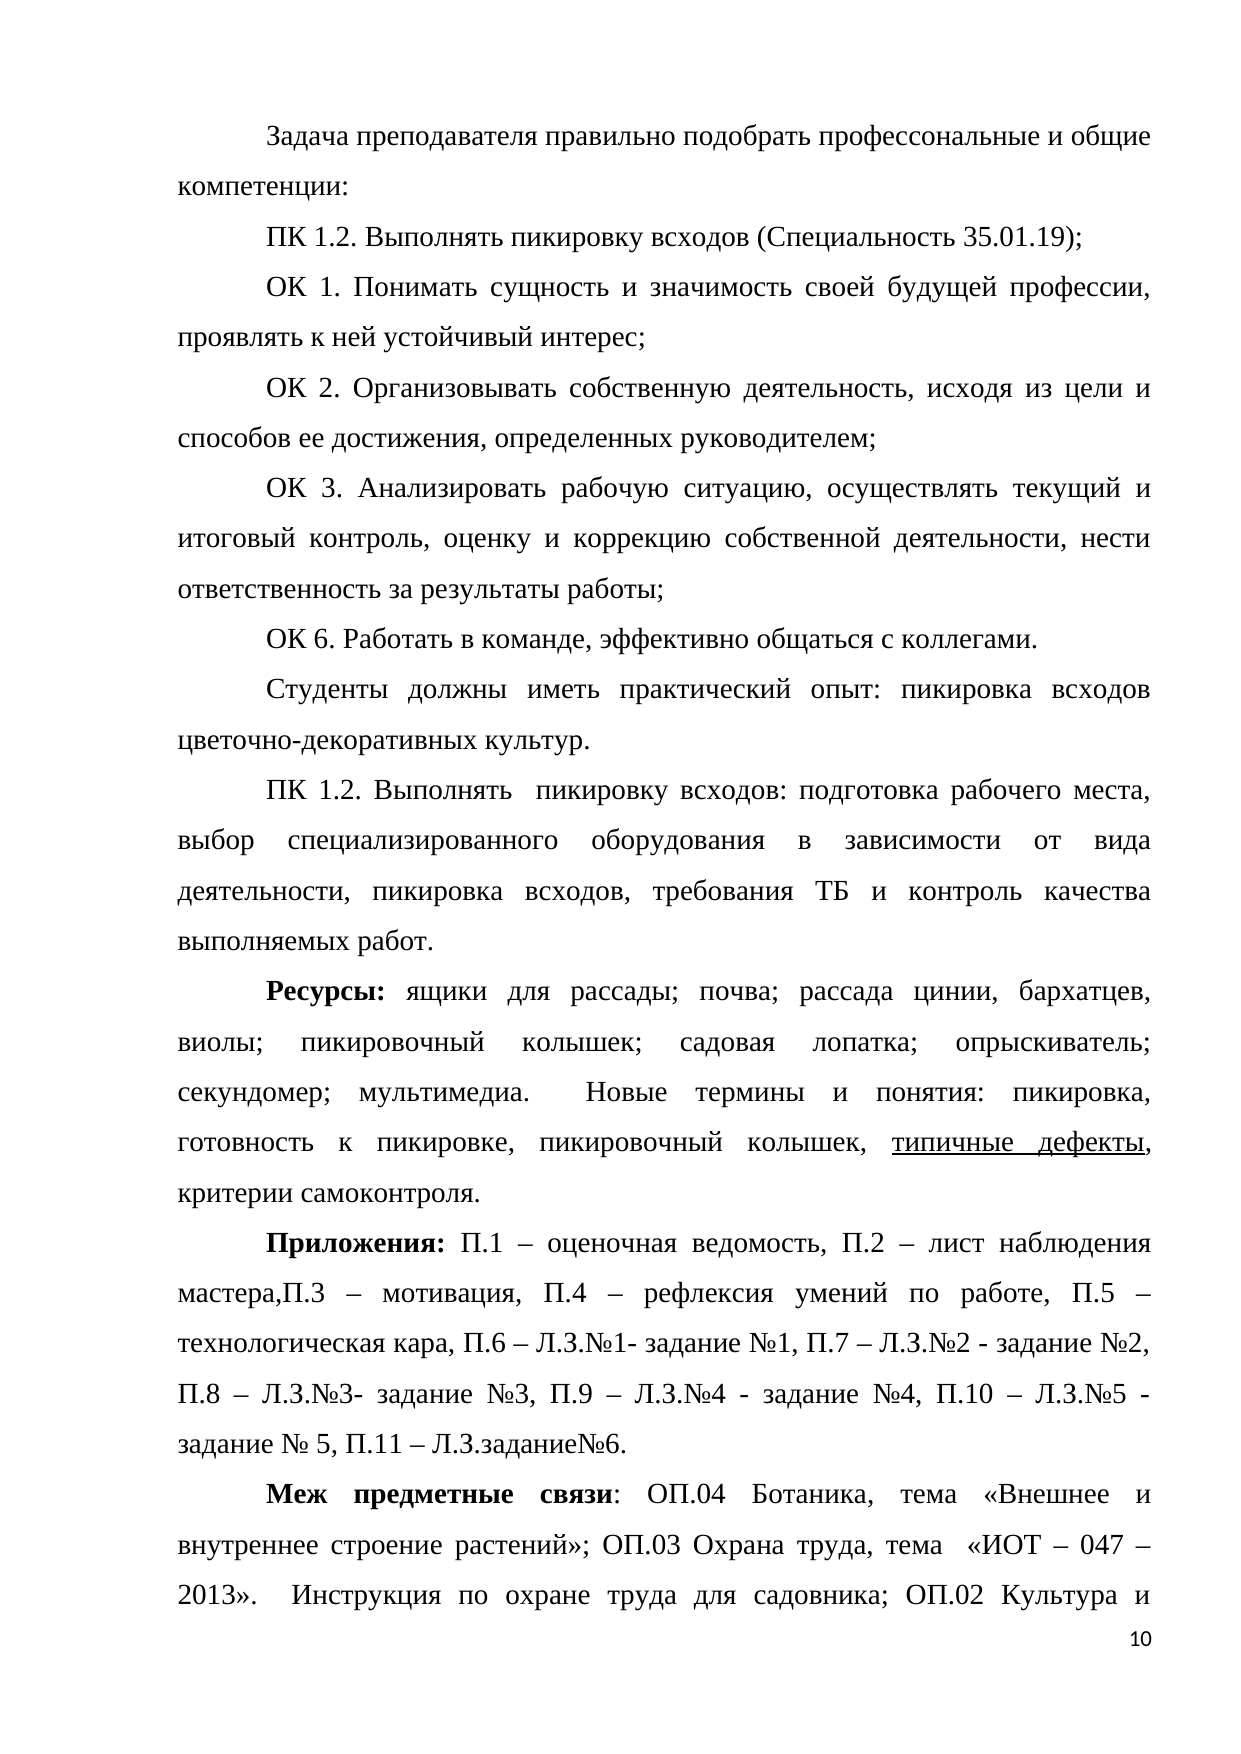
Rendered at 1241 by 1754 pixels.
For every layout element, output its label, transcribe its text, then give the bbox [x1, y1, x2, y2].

text Студенты должны иметь практический опыт: пикировка всходов цветочно-декоративных культур. [177, 672, 1152, 755]
text Ресурсы: ящики для рассады; почва; рассада цинии, бархатцев, виолы; пикировочный колышек; садовая лопатка; опрыскиватель; секундомер; мультимедиа. Новые термины и понятия: пикировка, готовность к пикировке, пикировочный колышек, типичные дефекты, критерии самоконтроля. [177, 973, 1152, 1208]
text Приложения: П.1 – оценочная ведомость, П.2 – лист наблюдения мастера,П.3 – мотивация, П.4 – рефлексия умений по работе, П.5 – технологическая кара, П.6 – Л.З.№1- задание №1, П.7 – Л.З.№2 - задание №2, П.8 – Л.З.№3- задание №3, П.9 – Л.З.№4 - задание №4, П.10 – Л.З.№5 - задание № 5, П.11 – Л.З.задание№6. [177, 1225, 1152, 1460]
text Задача преподавателя правильно подобрать профессональные и общие компетенции: [177, 118, 1152, 202]
text ПК 1.2. Выполнять пикировку всходов: подготовка рабочего места, выбор специализированного оборудования в зависимости от вида деятельности, пикировка всходов, требования ТБ и контроль качества выполняемых работ. [177, 772, 1152, 957]
text ПК 1.2. Выполнять пикировку всходов (Специальность 35.01.19); [177, 219, 1152, 252]
text ОК 2. Организовывать собственную деятельность, исходя из цели и способов ее достижения, определенных руководителем; [177, 370, 1152, 453]
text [177, 1477, 1152, 1611]
text ОК 3. Анализировать рабочую ситуацию, осуществлять текущий и итоговый контроль, оценку и коррекцию собственной деятельности, нести ответственность за результаты работы; [177, 470, 1152, 604]
text ОК 6. Работать в команде, эффективно общаться с коллегами. [177, 621, 1152, 655]
text ОК 1. Понимать сущность и значимость своей будущей профессии, проявлять к ней устойчивый интерес; [177, 269, 1152, 353]
